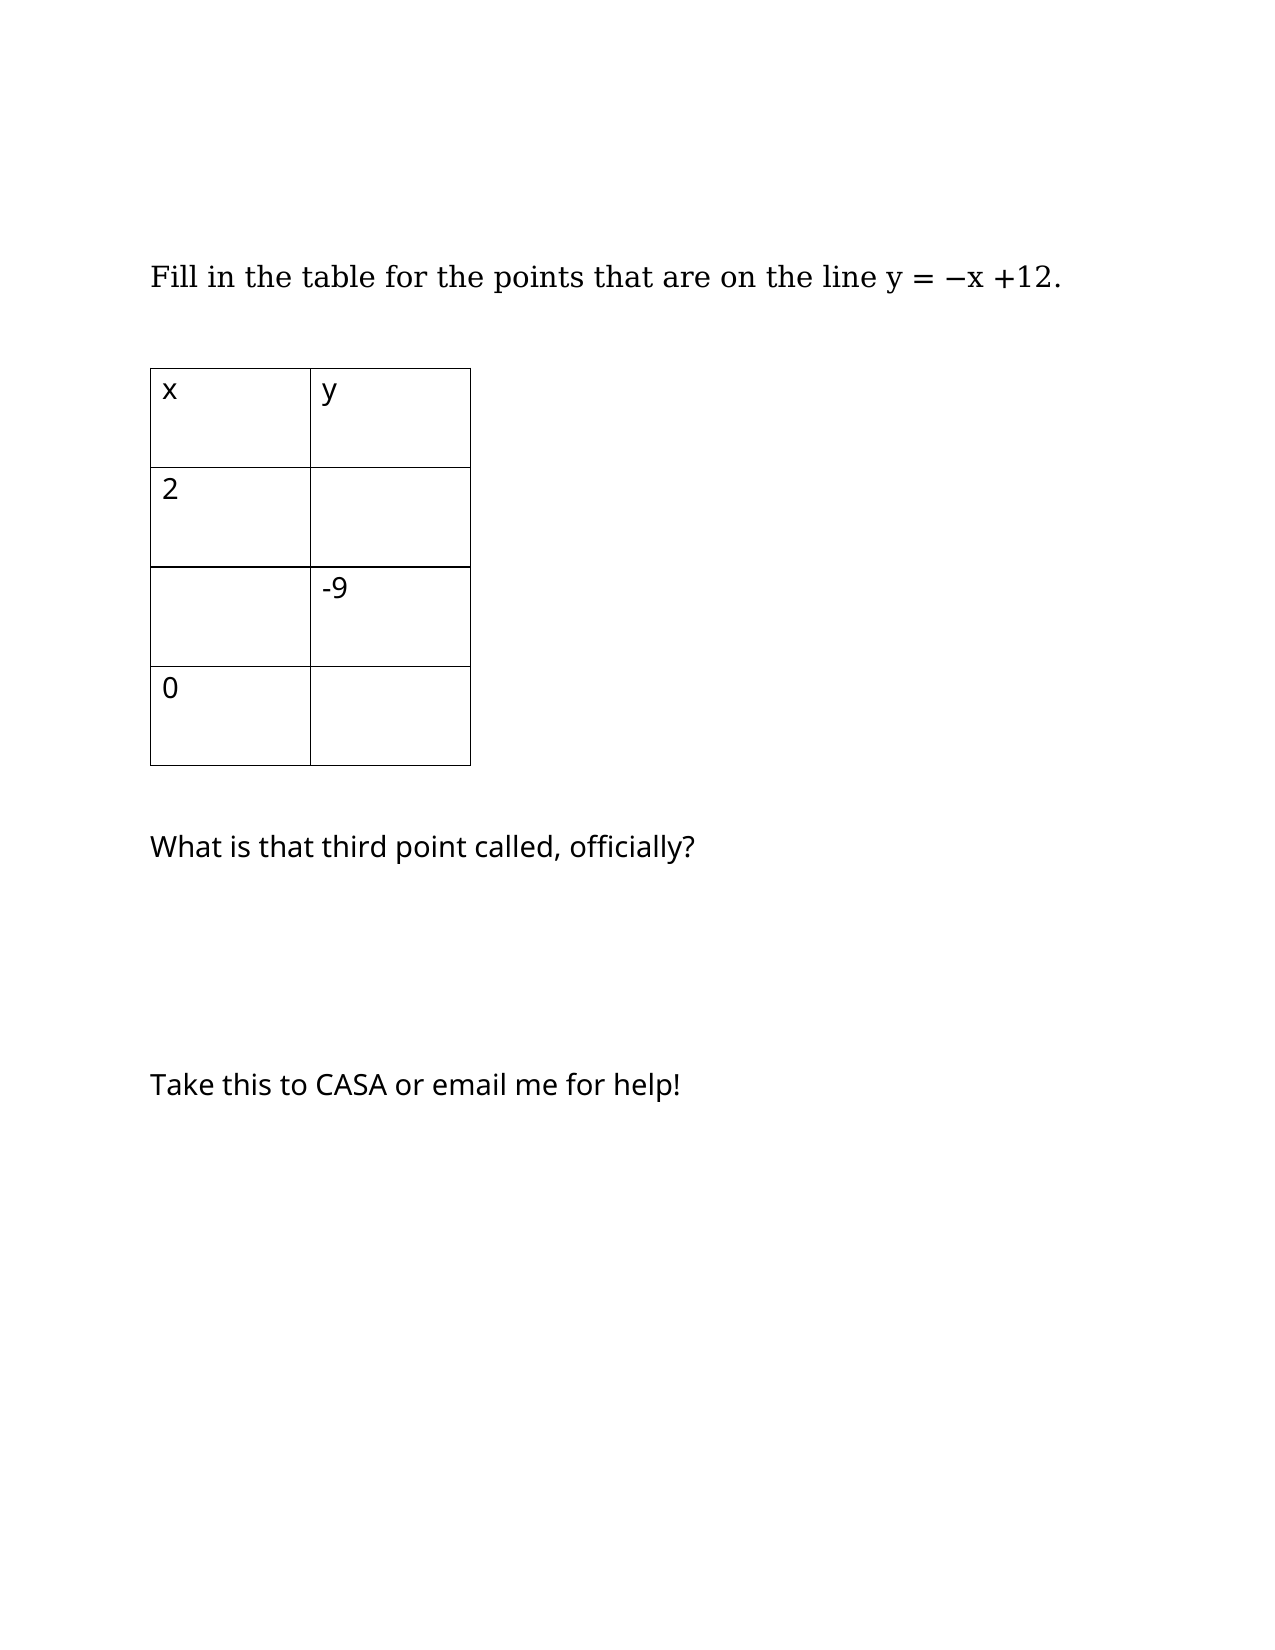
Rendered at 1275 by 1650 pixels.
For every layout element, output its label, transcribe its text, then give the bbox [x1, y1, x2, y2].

table_cell [151, 568, 310, 666]
table_header y [311, 369, 470, 467]
text Take this to CASA or email me for help! [150, 1064, 1125, 1103]
table_cell [311, 468, 470, 566]
text What is that third point called, officially? [150, 826, 1125, 866]
table_cell 0 [151, 667, 310, 765]
text Fill in the table for the points that are on the line y = −x +12. [150, 259, 1125, 294]
table_cell 2 [151, 468, 310, 566]
table_cell -9 [311, 568, 470, 666]
table_cell [311, 667, 470, 765]
table_header x [151, 369, 310, 467]
